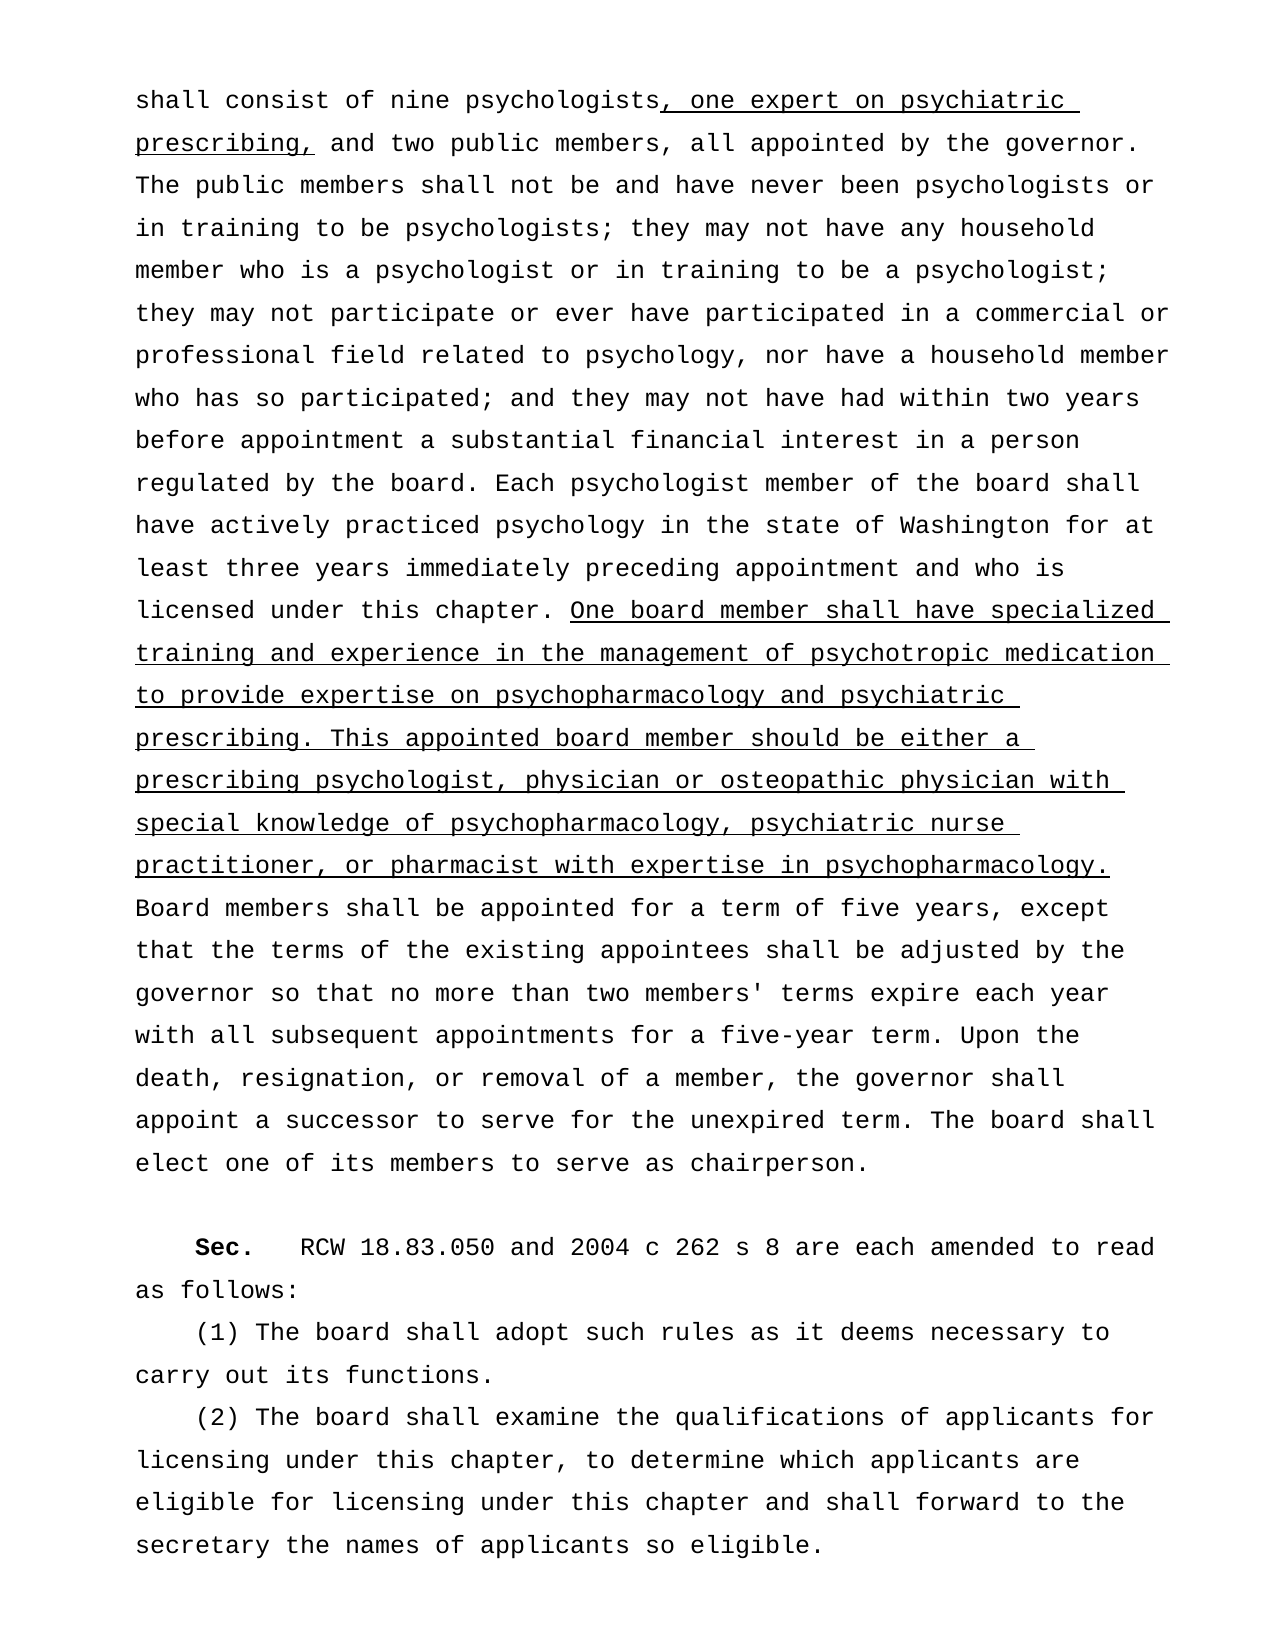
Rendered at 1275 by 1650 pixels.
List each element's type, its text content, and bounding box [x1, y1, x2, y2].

text (2) The board shall examine the qualifications of applicants for licensing under this chapter, to determine which applicants are eligible for licensing under this chapter and shall forward to the secretary the names of applicants so eligible. [135, 1392, 1170, 1562]
text Sec. RCW 18.83.050 and 2004 c 262 s 8 are each amended to read as follows: [135, 1222, 1170, 1307]
text (1) The board shall adopt such rules as it deems necessary to carry out its functions. [135, 1307, 1170, 1392]
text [135, 75, 1170, 664]
